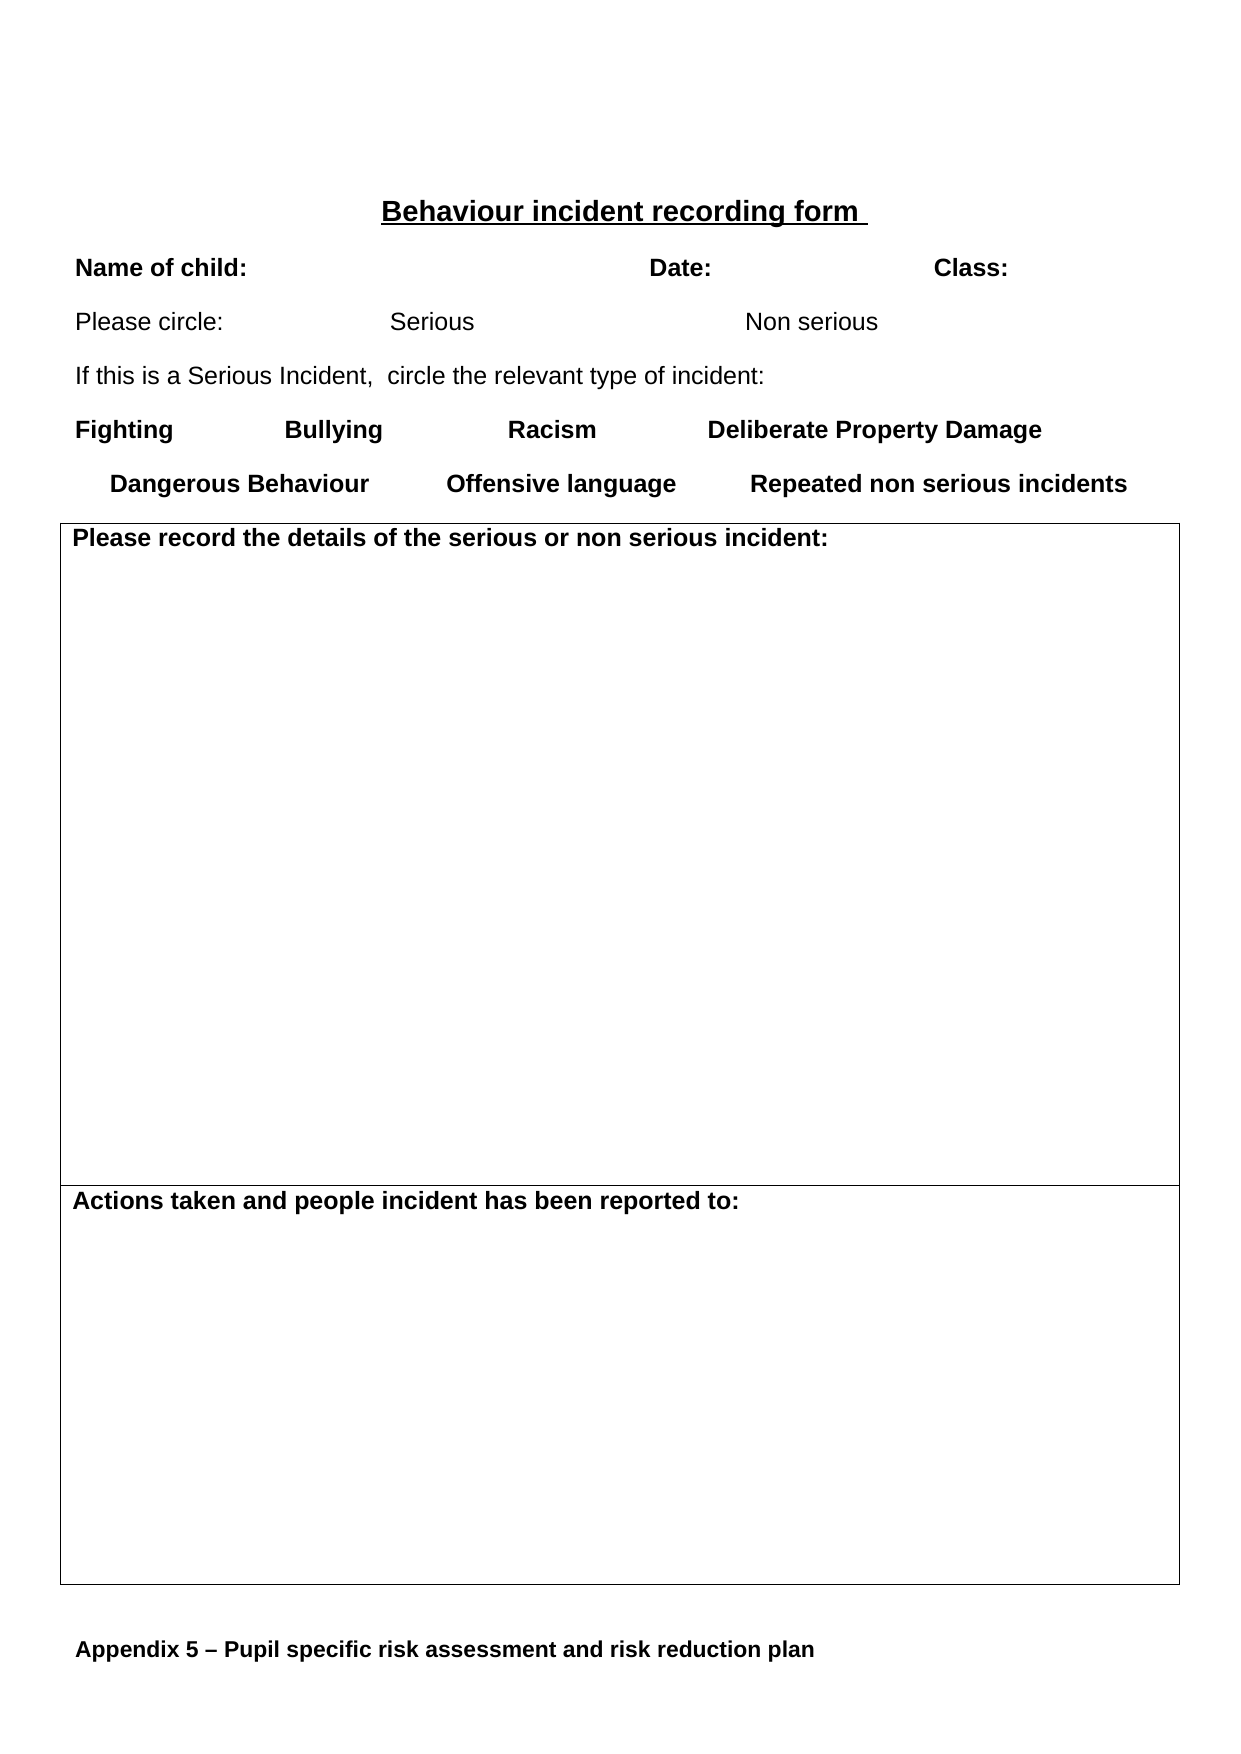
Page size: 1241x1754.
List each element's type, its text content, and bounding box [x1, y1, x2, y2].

text Behaviour incident recording form [75, 194, 1165, 227]
text Fighting Bullying Racism Deliberate Property Damage [75, 415, 1165, 443]
table_header Please record the details of the serious or non serious incident: [61, 524, 1179, 1185]
table_cell Actions taken and people incident has been reported to: [61, 1186, 1179, 1583]
text Name of child: Date: Class: [75, 253, 1165, 282]
text Dangerous Behaviour Offensive language Repeated non serious incidents [75, 468, 1165, 497]
text Appendix 5 – Pupil specific risk assessment and risk reduction plan [75, 1636, 1165, 1662]
text Please circle: Serious Non serious [75, 307, 1165, 336]
text If this is a Serious Incident, circle the relevant type of incident: [75, 361, 1165, 389]
